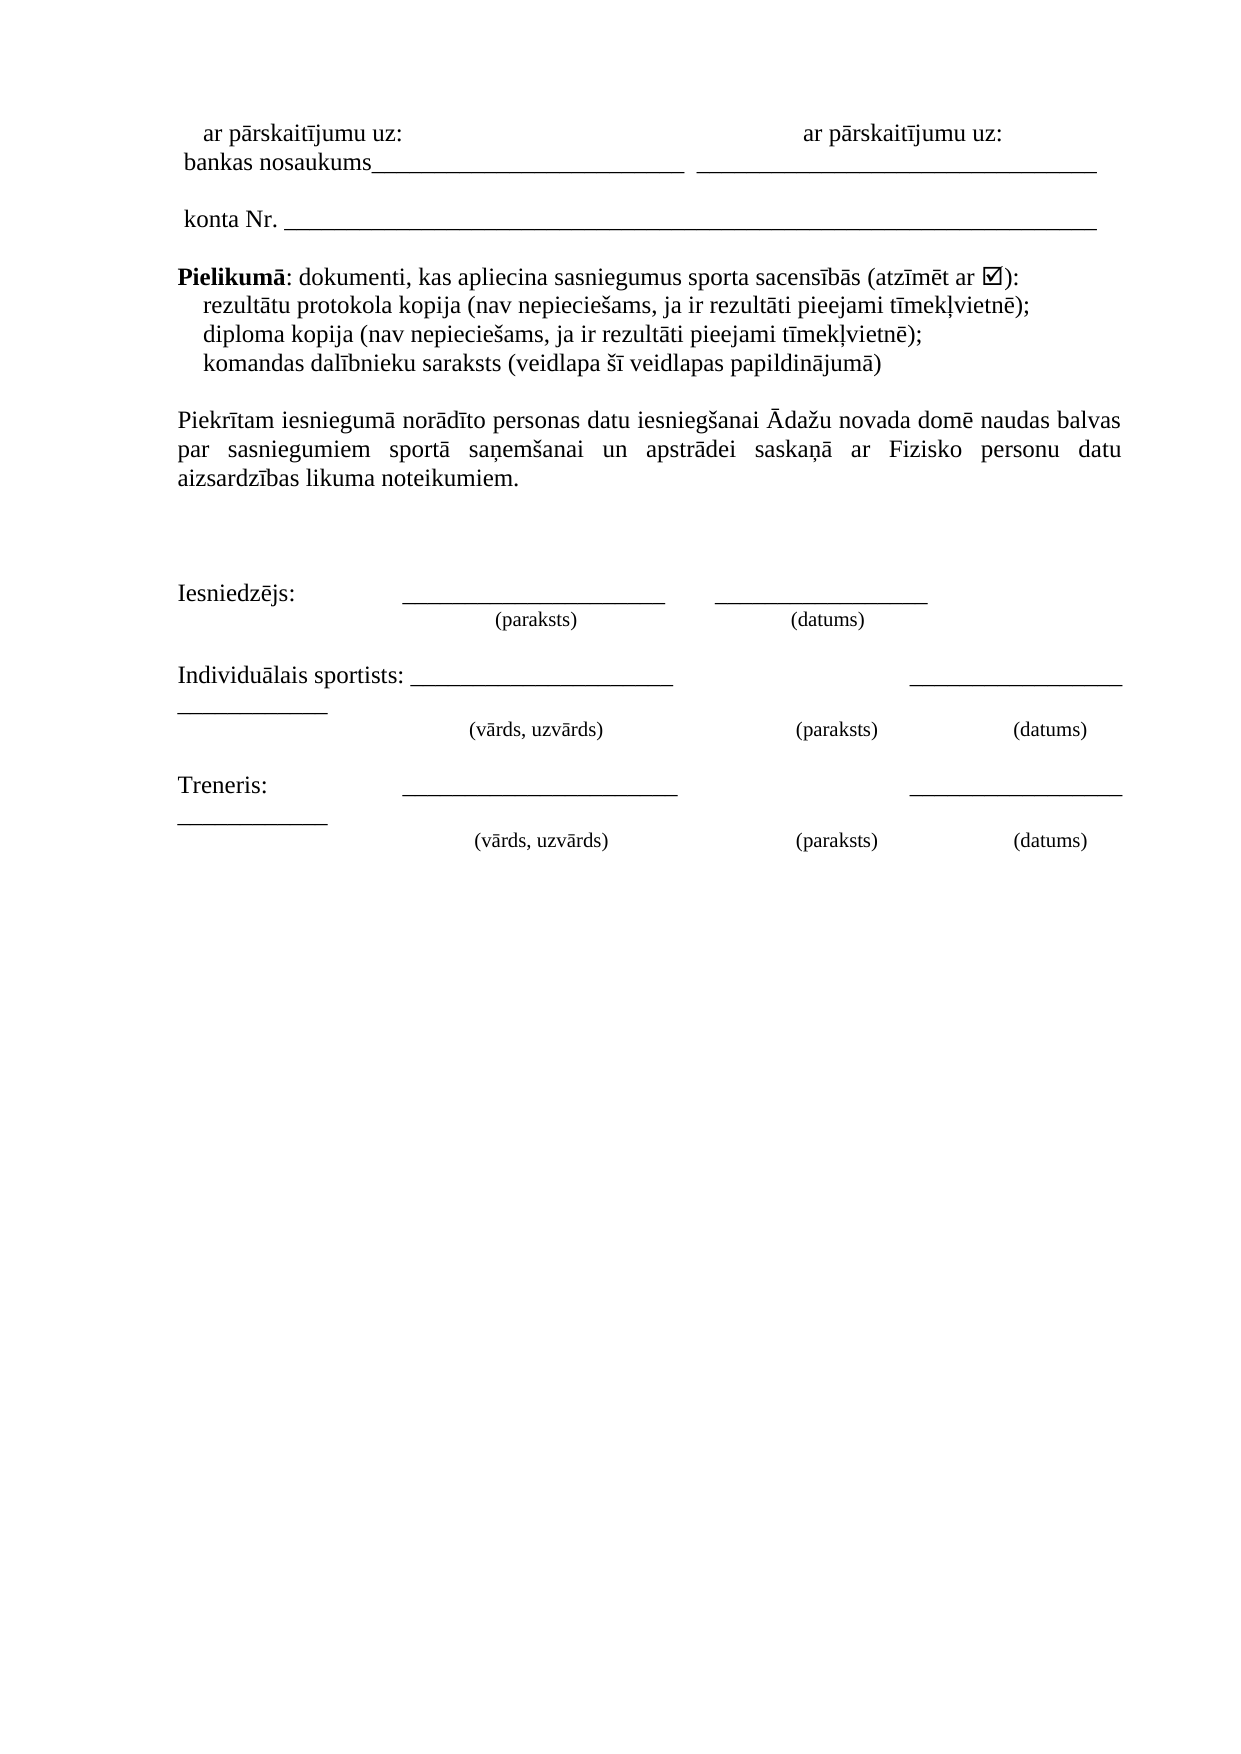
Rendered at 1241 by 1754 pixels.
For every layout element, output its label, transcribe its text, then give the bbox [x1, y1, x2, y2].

text Pielikumā: dokumenti, kas apliecina sasniegumus sporta sacensībās (atzīmēt ar ): [177, 262, 1122, 291]
text rezultātu protokola kopija (nav nepieciešams, ja ir rezultāti pieejami tīmekļvietnē); [177, 291, 1122, 319]
text komandas dalībnieku saraksts (veidlapa šī veidlapas papildinājumā) [177, 348, 1122, 377]
text (vārds, uzvārds) (paraksts) (datums) [177, 827, 1122, 852]
text Individuālais sportists: _____________________ _________________ ____________ [177, 660, 1122, 717]
text (vārds, uzvārds) (paraksts) (datums) [177, 717, 1122, 741]
text bankas nosaukums_________________________ ________________________________ [177, 147, 1122, 176]
text (paraksts) (datums) [177, 607, 1122, 631]
text Iesniedzējs: _____________________ _________________ [177, 578, 1122, 607]
text Treneris: ______________________ _________________ ____________ [177, 770, 1122, 827]
text diploma kopija (nav nepieciešams, ja ir rezultāti pieejami tīmekļvietnē); [177, 319, 1122, 348]
text Piekrītam iesniegumā norādīto personas datu iesniegšanai Ādažu novada domē naudas balvas par sasniegumiem sportā saņemšanai un apstrādei saskaņā ar Fizisko personu datu aizsardzības likuma noteikumiem. [177, 406, 1122, 492]
text konta Nr. _________________________________________________________________ [177, 204, 1122, 233]
text ar pārskaitījumu uz: ar pārskaitījumu uz: [177, 118, 1122, 147]
